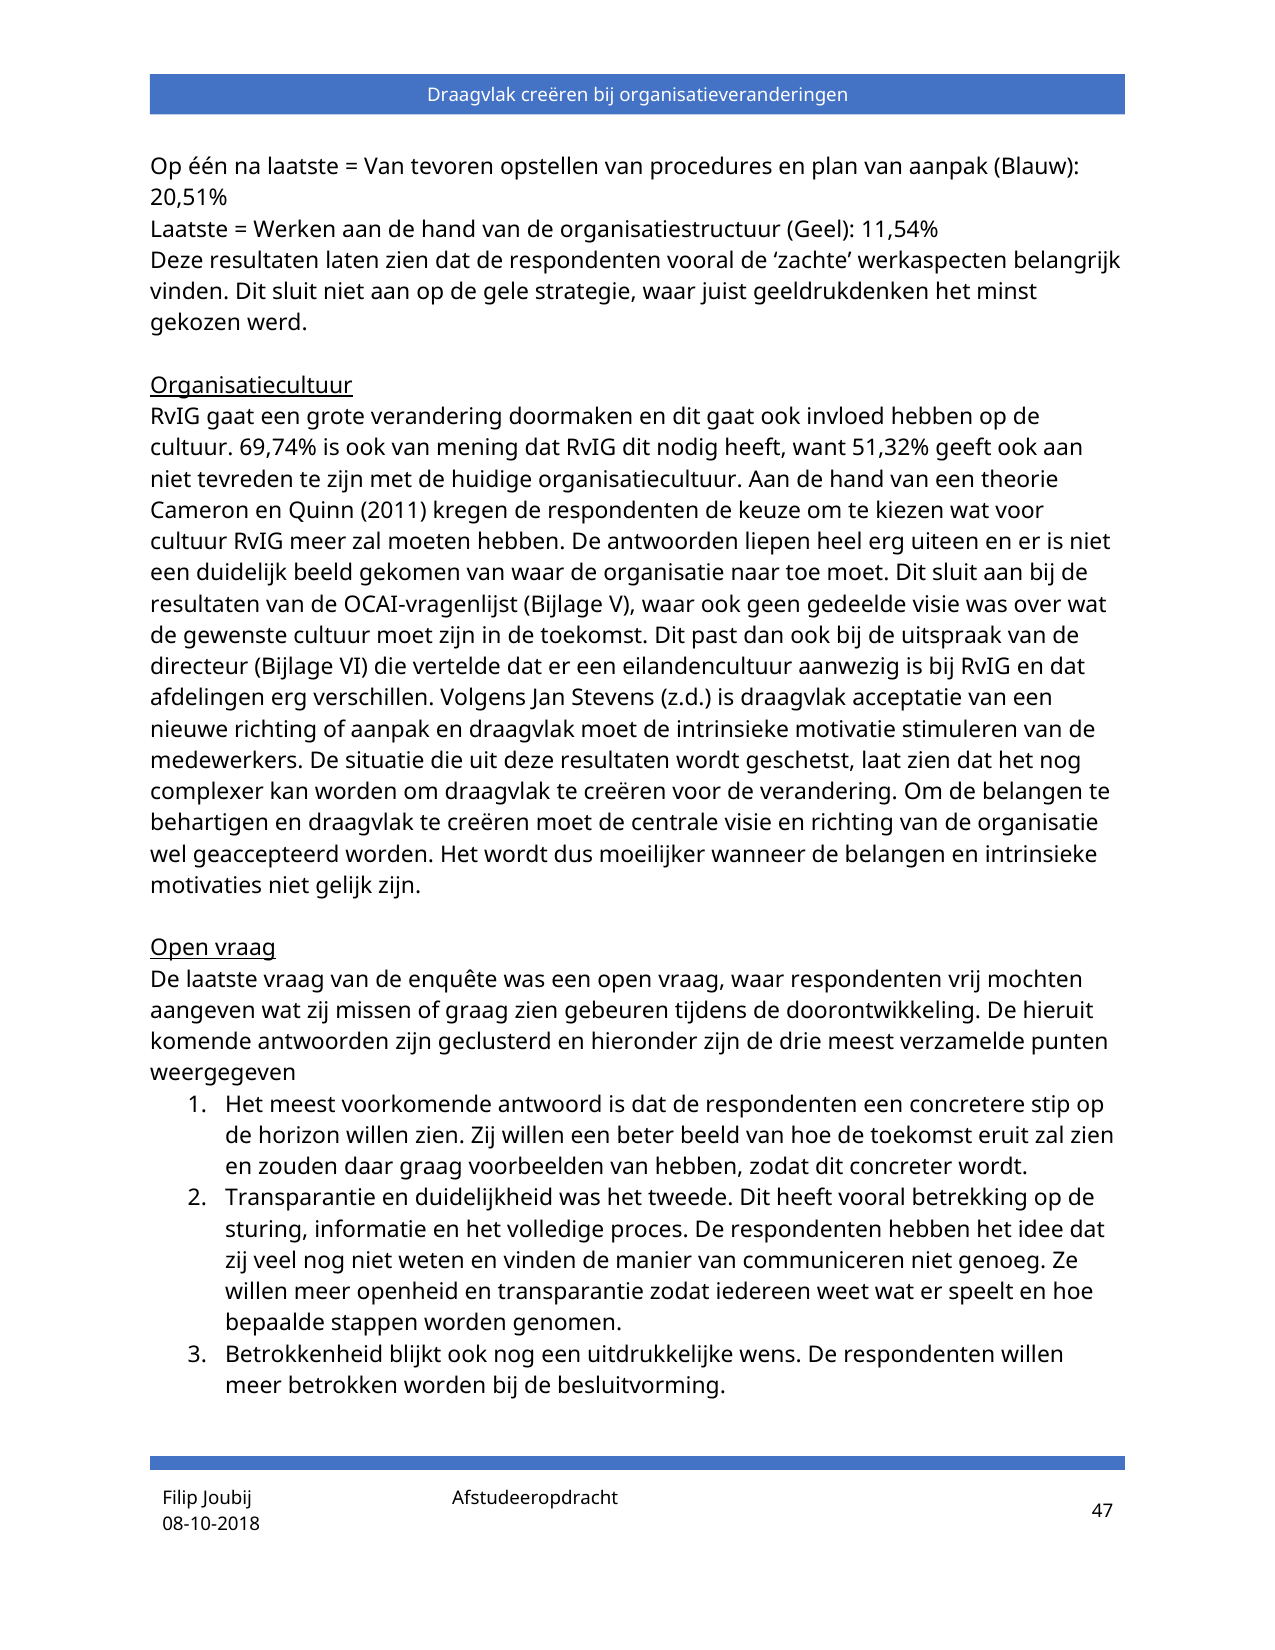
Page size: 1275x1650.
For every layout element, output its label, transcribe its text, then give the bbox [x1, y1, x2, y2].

text Open vraag [150, 931, 1125, 962]
text De laatste vraag van de enquête was een open vraag, waar respondenten vrij mochten aangeven wat zij missen of graag zien gebeuren tijdens de doorontwikkeling. De hieruit komende antwoorden zijn geclusterd en hieronder zijn de drie meest verzamelde punten weergegeven [150, 962, 1125, 1087]
list Het meest voorkomende antwoord is dat de respondenten een concretere stip op de horizon willen zien. Zij willen een beter beeld van hoe de toekomst eruit zal zien en zouden daar graag voorbeelden van hebben, zodat dit concreter wordt. [187, 1087, 1125, 1181]
list Betrokkenheid blijkt ook nog een uitdrukkelijke wens. De respondenten willen meer betrokken worden bij de besluitvorming. [187, 1337, 1125, 1400]
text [150, 150, 1125, 244]
list Transparantie en duidelijkheid was het tweede. Dit heeft vooral betrekking op de sturing, informatie en het volledige proces. De respondenten hebben het idee dat zij veel nog niet weten en vinden de manier van communiceren niet genoeg. Ze willen meer openheid en transparantie zodat iedereen weet wat er speelt en hoe bepaalde stappen worden genomen. [187, 1181, 1125, 1337]
text Organisatiecultuur [150, 369, 1125, 400]
text Deze resultaten laten zien dat de respondenten vooral de ‘zachte’ werkaspecten belangrijk vinden. Dit sluit niet aan op de gele strategie, waar juist geeldrukdenken het minst gekozen werd. [150, 244, 1125, 337]
text RvIG gaat een grote verandering doormaken en dit gaat ook invloed hebben op de cultuur. 69,74% is ook van mening dat RvIG dit nodig heeft, want 51,32% geeft ook aan niet tevreden te zijn met de huidige organisatiecultuur. Aan de hand van een theorie Cameron en Quinn (2011) kregen de respondenten de keuze om te kiezen wat voor cultuur RvIG meer zal moeten hebben. De antwoorden liepen heel erg uiteen en er is niet een duidelijk beeld gekomen van waar de organisatie naar toe moet. Dit sluit aan bij de resultaten van de OCAI-vragenlijst (Bijlage V), waar ook geen gedeelde visie was over wat de gewenste cultuur moet zijn in de toekomst. Dit past dan ook bij de uitspraak van de directeur (Bijlage VI) die vertelde dat er een eilandencultuur aanwezig is bij RvIG en dat afdelingen erg verschillen. Volgens Jan Stevens (z.d.) is draagvlak acceptatie van een nieuwe richting of aanpak en draagvlak moet de intrinsieke motivatie stimuleren van de medewerkers. De situatie die uit deze resultaten wordt geschetst, laat zien dat het nog complexer kan worden om draagvlak te creëren voor de verandering. Om de belangen te behartigen en draagvlak te creëren moet de centrale visie en richting van de organisatie wel geaccepteerd worden. Het wordt dus moeilijker wanneer de belangen en intrinsieke motivaties niet gelijk zijn. [150, 400, 1125, 900]
